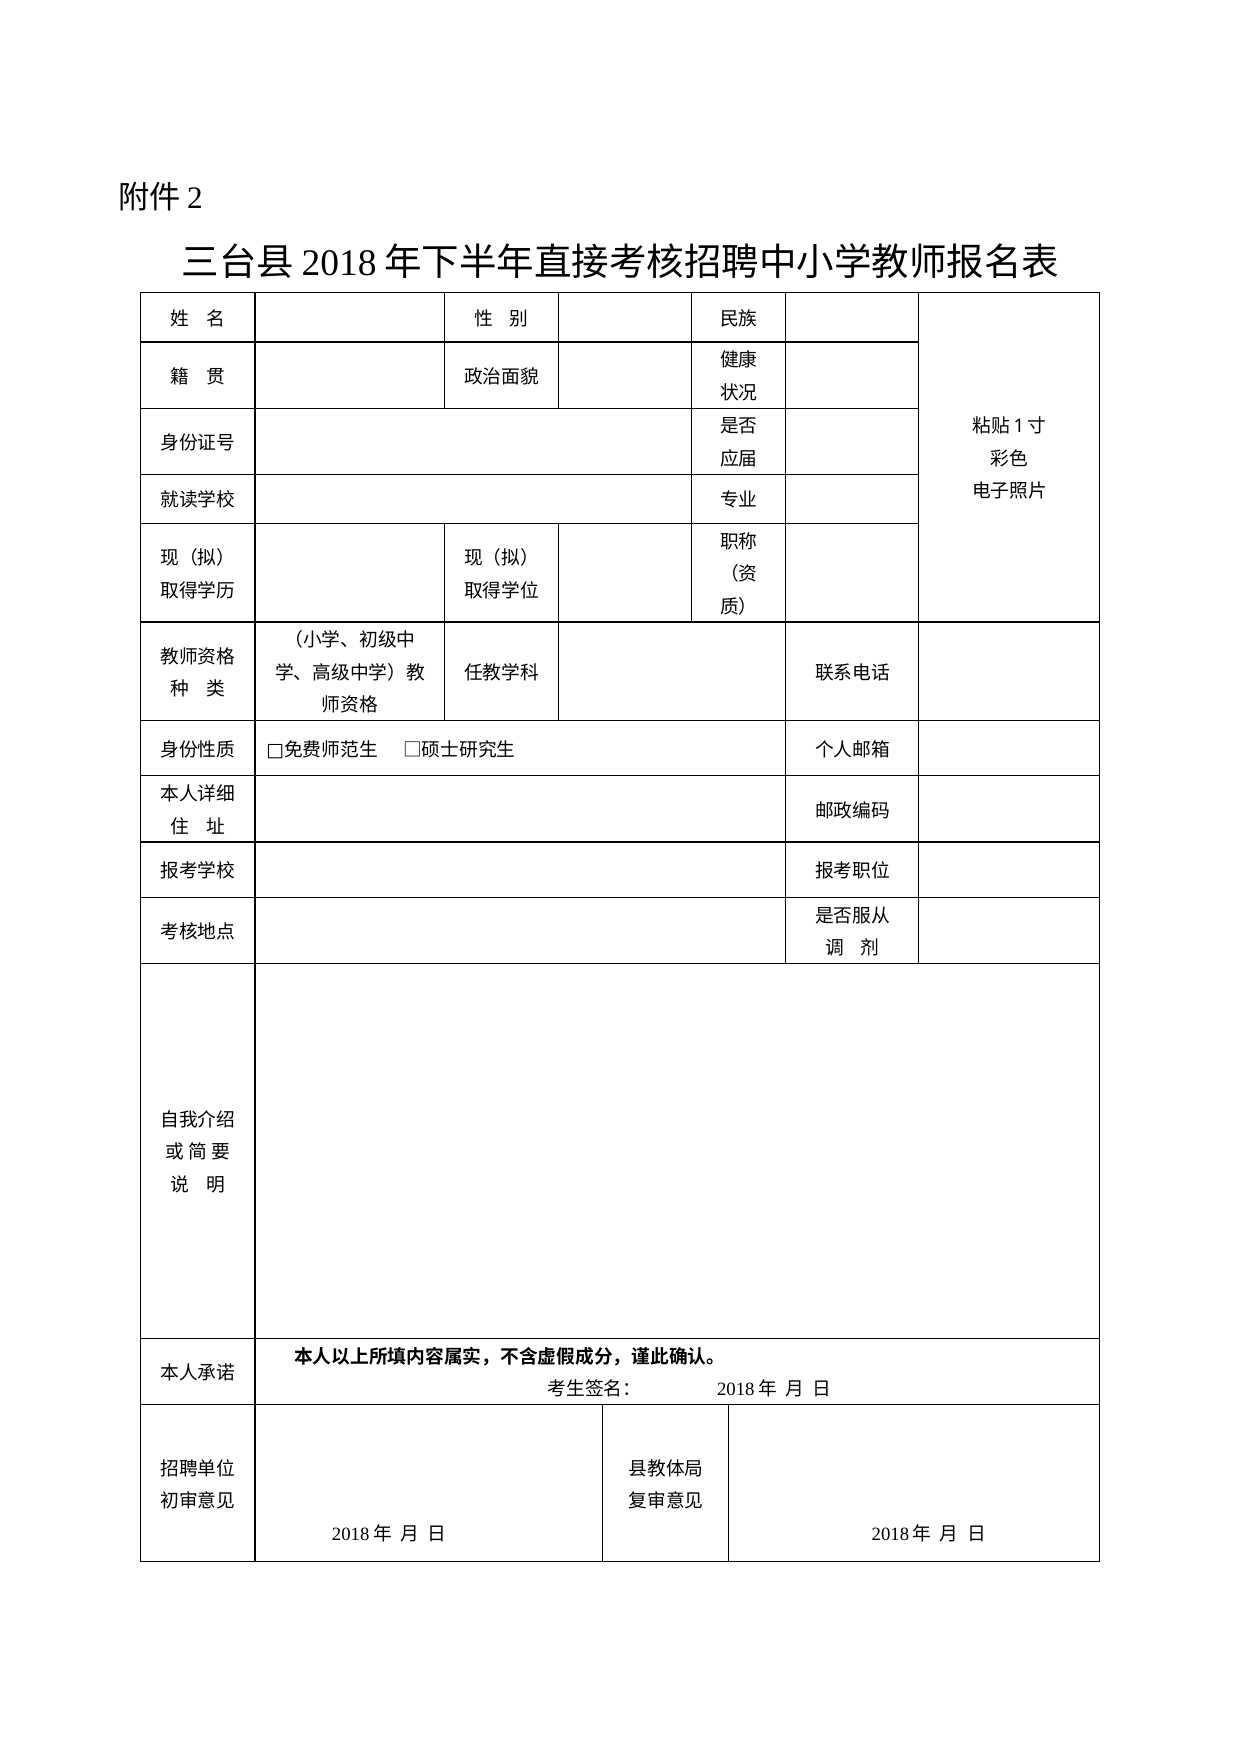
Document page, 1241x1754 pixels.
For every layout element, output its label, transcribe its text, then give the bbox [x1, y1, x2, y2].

table_cell 是否服从 调 剂 [786, 898, 918, 963]
table_cell 自我介绍 或 简 要 说 明 [141, 964, 254, 1338]
table_cell 招聘单位 初审意见 [141, 1405, 254, 1561]
table_cell [256, 524, 444, 621]
table_cell 是否 应届 [692, 409, 785, 473]
table_header [559, 293, 691, 341]
text 三台县2018年下半年直接考核招聘中小学教师报名表 [118, 227, 1122, 292]
table_cell 本人详细 住 址 [141, 776, 254, 841]
table_cell 考核地点 [141, 898, 254, 963]
table_cell 个人邮箱 [786, 721, 918, 775]
table_cell 身份证号 [141, 409, 254, 473]
table_cell [919, 721, 1099, 775]
table_cell 职称 （资质） [692, 524, 785, 621]
table_cell [559, 343, 691, 407]
table_cell [256, 776, 785, 841]
table_header 姓 名 [141, 293, 254, 341]
table_cell [919, 843, 1099, 897]
table_cell [919, 898, 1099, 963]
table_cell 2018年 月 日 [256, 1405, 602, 1561]
table_cell 报考职位 [786, 843, 918, 897]
table_cell [256, 475, 691, 523]
table_cell [559, 524, 691, 621]
table_cell 政治面貌 [445, 343, 558, 407]
table_cell □免费师范生 □硕士研究生 [256, 721, 785, 775]
table_cell [256, 898, 785, 963]
table_cell 教师资格 种 类 [141, 623, 254, 720]
table_cell 本人承诺 [141, 1339, 254, 1404]
table_cell [786, 524, 918, 621]
table_cell 身份性质 [141, 721, 254, 775]
table_header 性 别 [445, 293, 558, 341]
table_header [786, 293, 918, 341]
table_header [256, 293, 444, 341]
table_cell [559, 623, 785, 720]
table_cell 县教体局 复审意见 [603, 1405, 728, 1561]
table_cell 现（拟） 取得学位 [445, 524, 558, 621]
table_header 民族 [692, 293, 785, 341]
table_cell [919, 623, 1099, 720]
table_cell 任教学科 [445, 623, 558, 720]
table_cell 2018年 月 日 [729, 1405, 1099, 1561]
table_cell 现（拟） 取得学历 [141, 524, 254, 621]
table_header 粘贴1寸 彩色 电子照片 [919, 293, 1099, 621]
table_cell 邮政编码 [786, 776, 918, 841]
table_cell 联系电话 [786, 623, 918, 720]
table_cell 报考学校 [141, 843, 254, 897]
table_cell 专业 [692, 475, 785, 523]
table_cell 就读学校 [141, 475, 254, 523]
table_cell [786, 409, 918, 473]
table_cell 健康 状况 [692, 343, 785, 407]
table_cell [256, 964, 1099, 1338]
table_cell [256, 843, 785, 897]
table_cell 本人以上所填内容属实，不含虚假成分，谨此确认。 考生签名： 2018年 月 日 [256, 1339, 1099, 1404]
table_cell [256, 409, 691, 473]
table_cell [919, 776, 1099, 841]
table_cell 籍 贯 [141, 343, 254, 407]
table_cell [256, 343, 444, 407]
table_cell [786, 343, 918, 407]
table_cell [786, 475, 918, 523]
table_cell （小学、初级中学、高级中学）教师资格 [256, 623, 444, 720]
text 附件2 [118, 162, 1122, 227]
